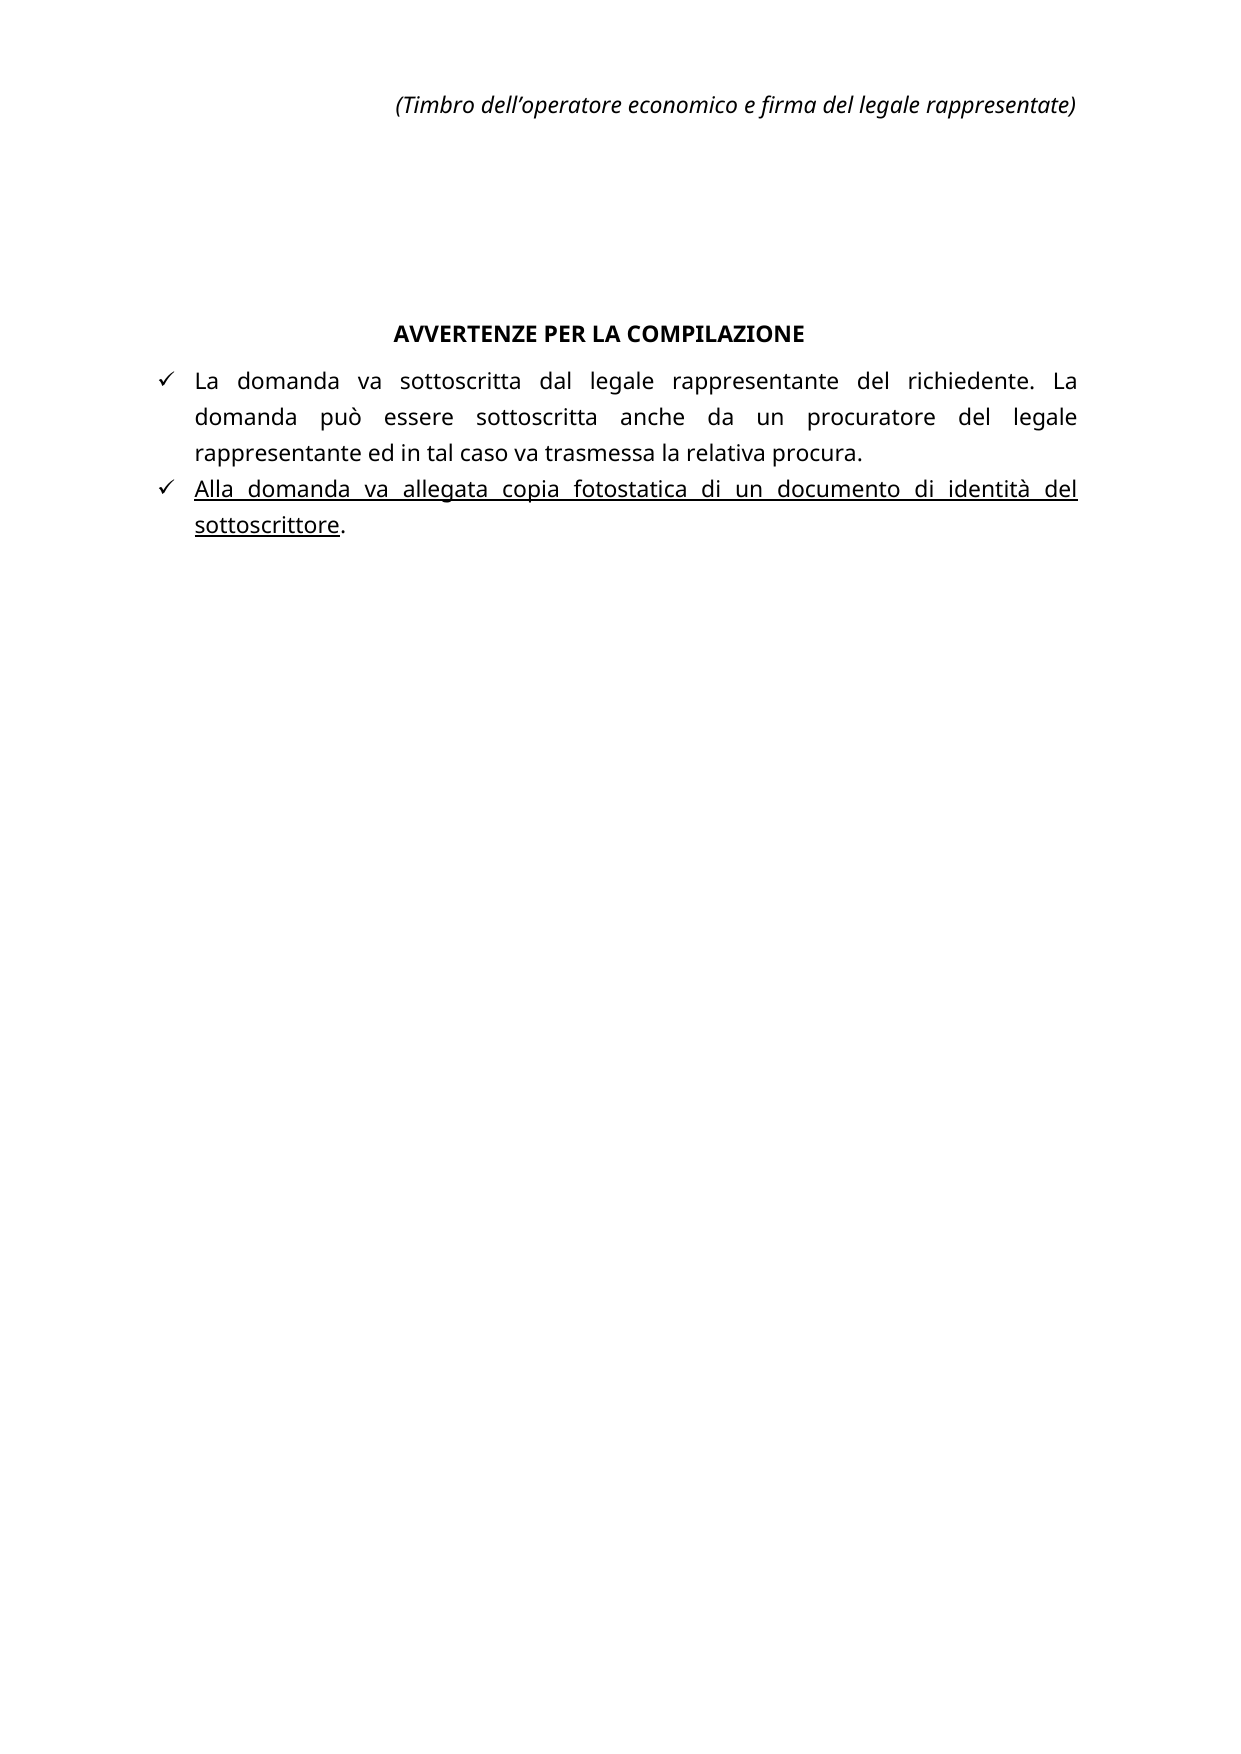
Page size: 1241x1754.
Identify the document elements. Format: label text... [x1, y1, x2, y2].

list Alla domanda va allegata copia fotostatica di un documento di identità del sottoscrittore. [157, 473, 1079, 540]
title AVVERTENZE PER LA COMPILAZIONE [119, 318, 1079, 349]
title (Timbro dell’operatore economico e firma del legale rappresentate) [119, 89, 1079, 120]
list La domanda va sottoscritta dal legale rappresentante del richiedente. La domanda può essere sottoscritta anche da un procuratore del legale rappresentante ed in tal caso va trasmessa la relativa procura. [157, 365, 1079, 468]
